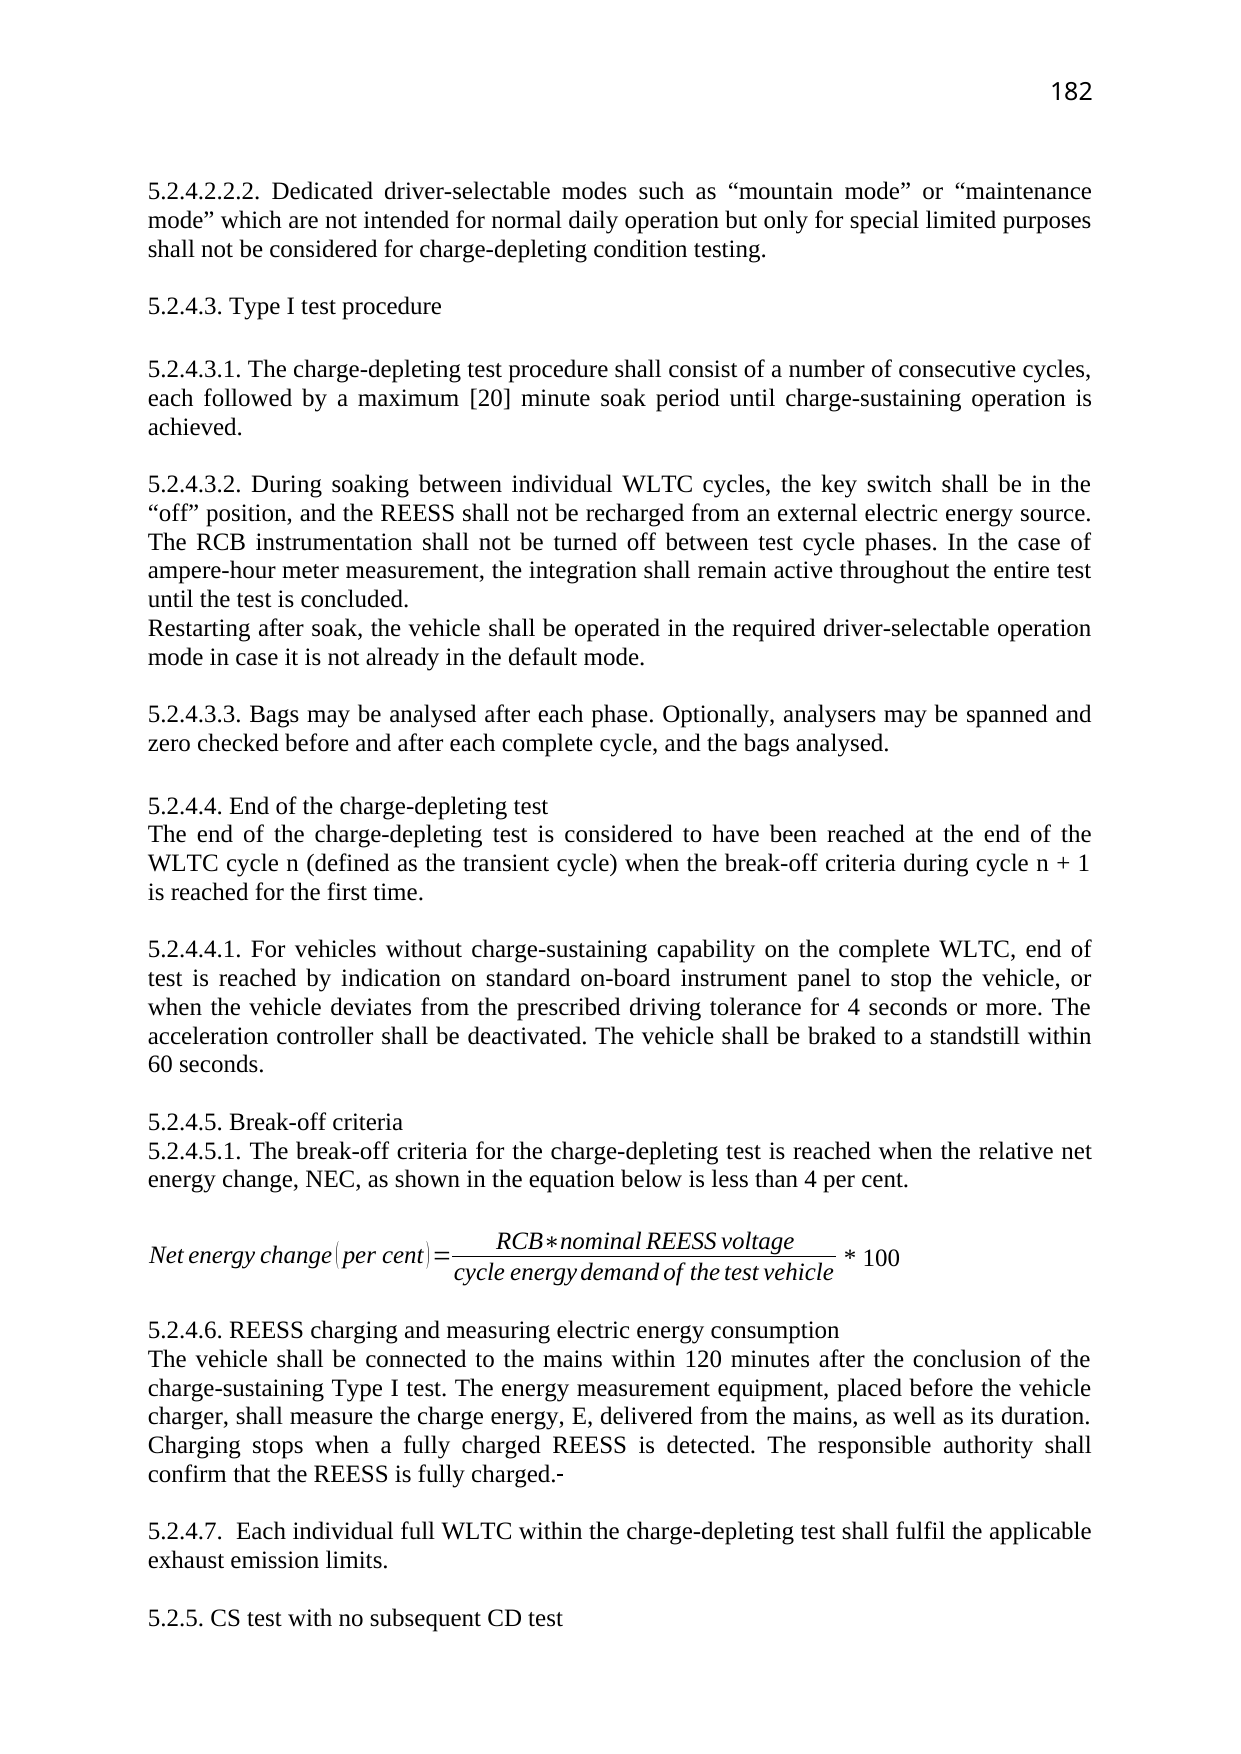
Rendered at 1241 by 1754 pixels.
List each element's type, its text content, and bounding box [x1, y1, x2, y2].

text 5.2.4.3.1. The charge-depleting test procedure shall consist of a number of consecutive cycles, each followed by a maximum [20] minute soak period until charge-sustaining operation is achieved. [148, 354, 1092, 441]
text 5.2.4.4.1. For vehicles without charge-sustaining capability on the complete WLTC, end of test is reached by indication on standard on-board instrument panel to stop the vehicle, or when the vehicle deviates from the prescribed driving tolerance for 4 seconds or more. The acceleration controller shall be deactivated. The vehicle shall be braked to a standstill within 60 seconds. [148, 934, 1092, 1078]
text The vehicle shall be connected to the mains within 120 minutes after the conclusion of the charge-sustaining Type I test. The energy measurement equipment, placed before the vehicle charger, shall measure the charge energy, E, delivered from the mains, as well as its duration. Charging stops when a fully charged REESS is detected. The responsible authority shall confirm that the REESS is fully charged. [148, 1344, 1092, 1488]
text 5.2.4.3.3. Bags may be analysed after each phase. Optionally, analysers may be spanned and zero checked before and after each complete cycle, and the bags analysed. [148, 699, 1092, 757]
text 5.2.4.5.1. The break-off criteria for the charge-depleting test is reached when the relative net energy change, NEC, as shown in the equation below is less than 4 per cent. [148, 1136, 1092, 1193]
text 5.2.4.2.2.2. Dedicated driver-selectable modes such as “mountain mode” or “maintenance mode” which are not intended for normal daily operation but only for special limited purposes shall not be considered for charge-depleting condition testing. [148, 176, 1092, 263]
text 5.2.4.5. Break-off criteria [148, 1107, 1092, 1136]
text 5.2.5. CS test with no subsequent CD test [148, 1603, 1092, 1631]
text 5.2.4.6. REESS charging and measuring electric energy consumption [148, 1315, 1092, 1344]
text * 100 [148, 1227, 1092, 1286]
text Restarting after soak, the vehicle shall be operated in the required driver-selectable operation mode in case it is not already in the default mode. [148, 613, 1092, 671]
text The end of the charge-depleting test is considered to have been reached at the end of the WLTC cycle n (defined as the transient cycle) when the break-off criteria during cycle n + 1 is reached for the first time. [148, 819, 1092, 906]
text 5.2.4.7. Each individual full WLTC within the charge-depleting test shall fulfil the applicable exhaust emission limits. [148, 1516, 1092, 1574]
text 5.2.4.3. Type I test procedure [148, 291, 1092, 320]
text 5.2.4.3.2. During soaking between individual WLTC cycles, the key switch shall be in the “off” position, and the REESS shall not be recharged from an external electric energy source. The RCB instrumentation shall not be turned off between test cycle phases. In the case of ampere-hour meter measurement, the integration shall remain active throughout the entire test until the test is concluded. [148, 469, 1092, 613]
text 5.2.4.4. End of the charge-depleting test [148, 791, 1092, 819]
